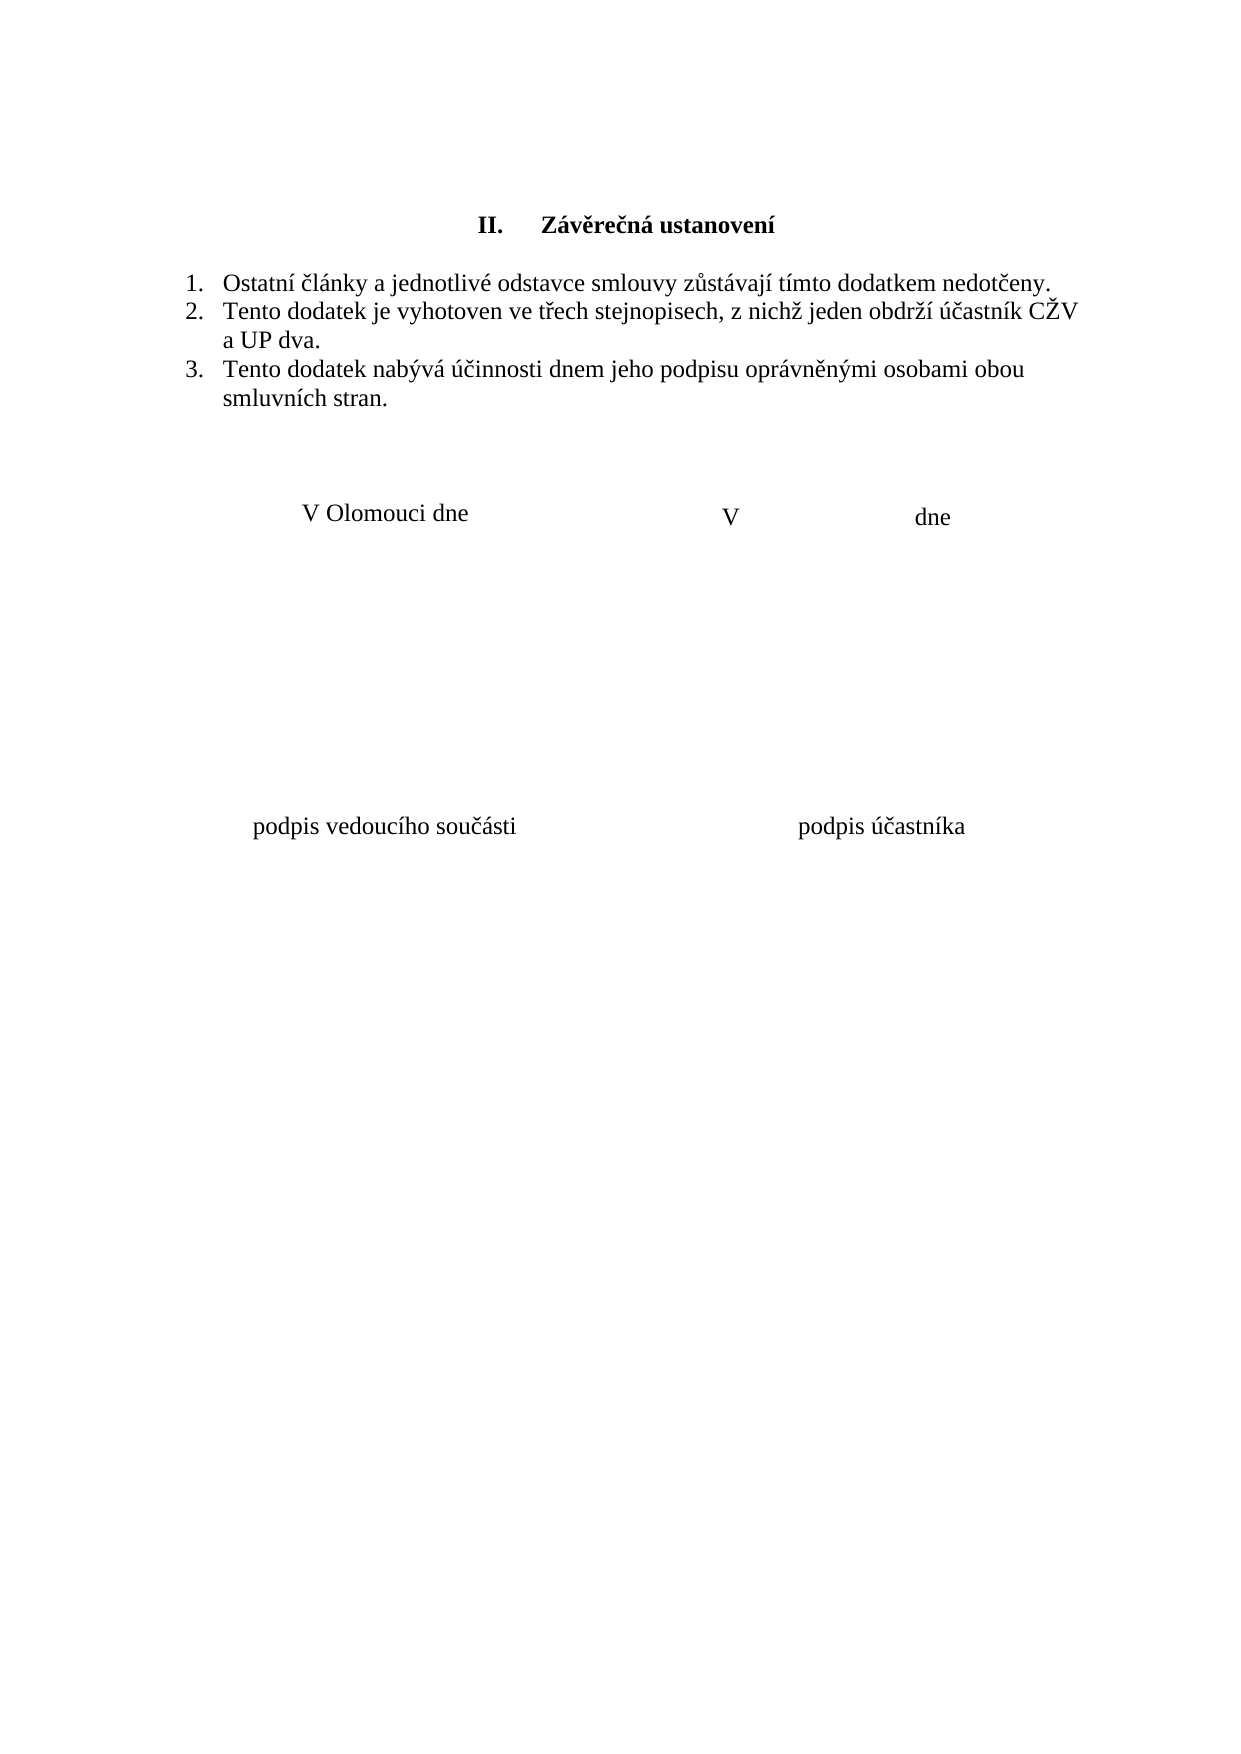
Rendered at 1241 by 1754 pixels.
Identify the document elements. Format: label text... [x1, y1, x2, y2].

table_header V Olomouci dne [148, 499, 622, 527]
list Ostatní články a jednotlivé odstavce smlouvy zůstávají tímto dodatkem nedotčeny. [185, 268, 1093, 296]
list Závěrečná ustanovení [185, 210, 1093, 238]
list Tento dodatek nabývá účinnosti dnem jeho podpisu oprávněnými osobami obou smluvních stran. [185, 354, 1093, 411]
table_cell podpis vedoucího součásti [148, 527, 622, 840]
table_header V dne podpis účastníka [622, 499, 1141, 840]
list Tento dodatek je vyhotoven ve třech stejnopisech, z nichž jeden obdrží účastník CŽV a UP dva. [185, 296, 1093, 354]
